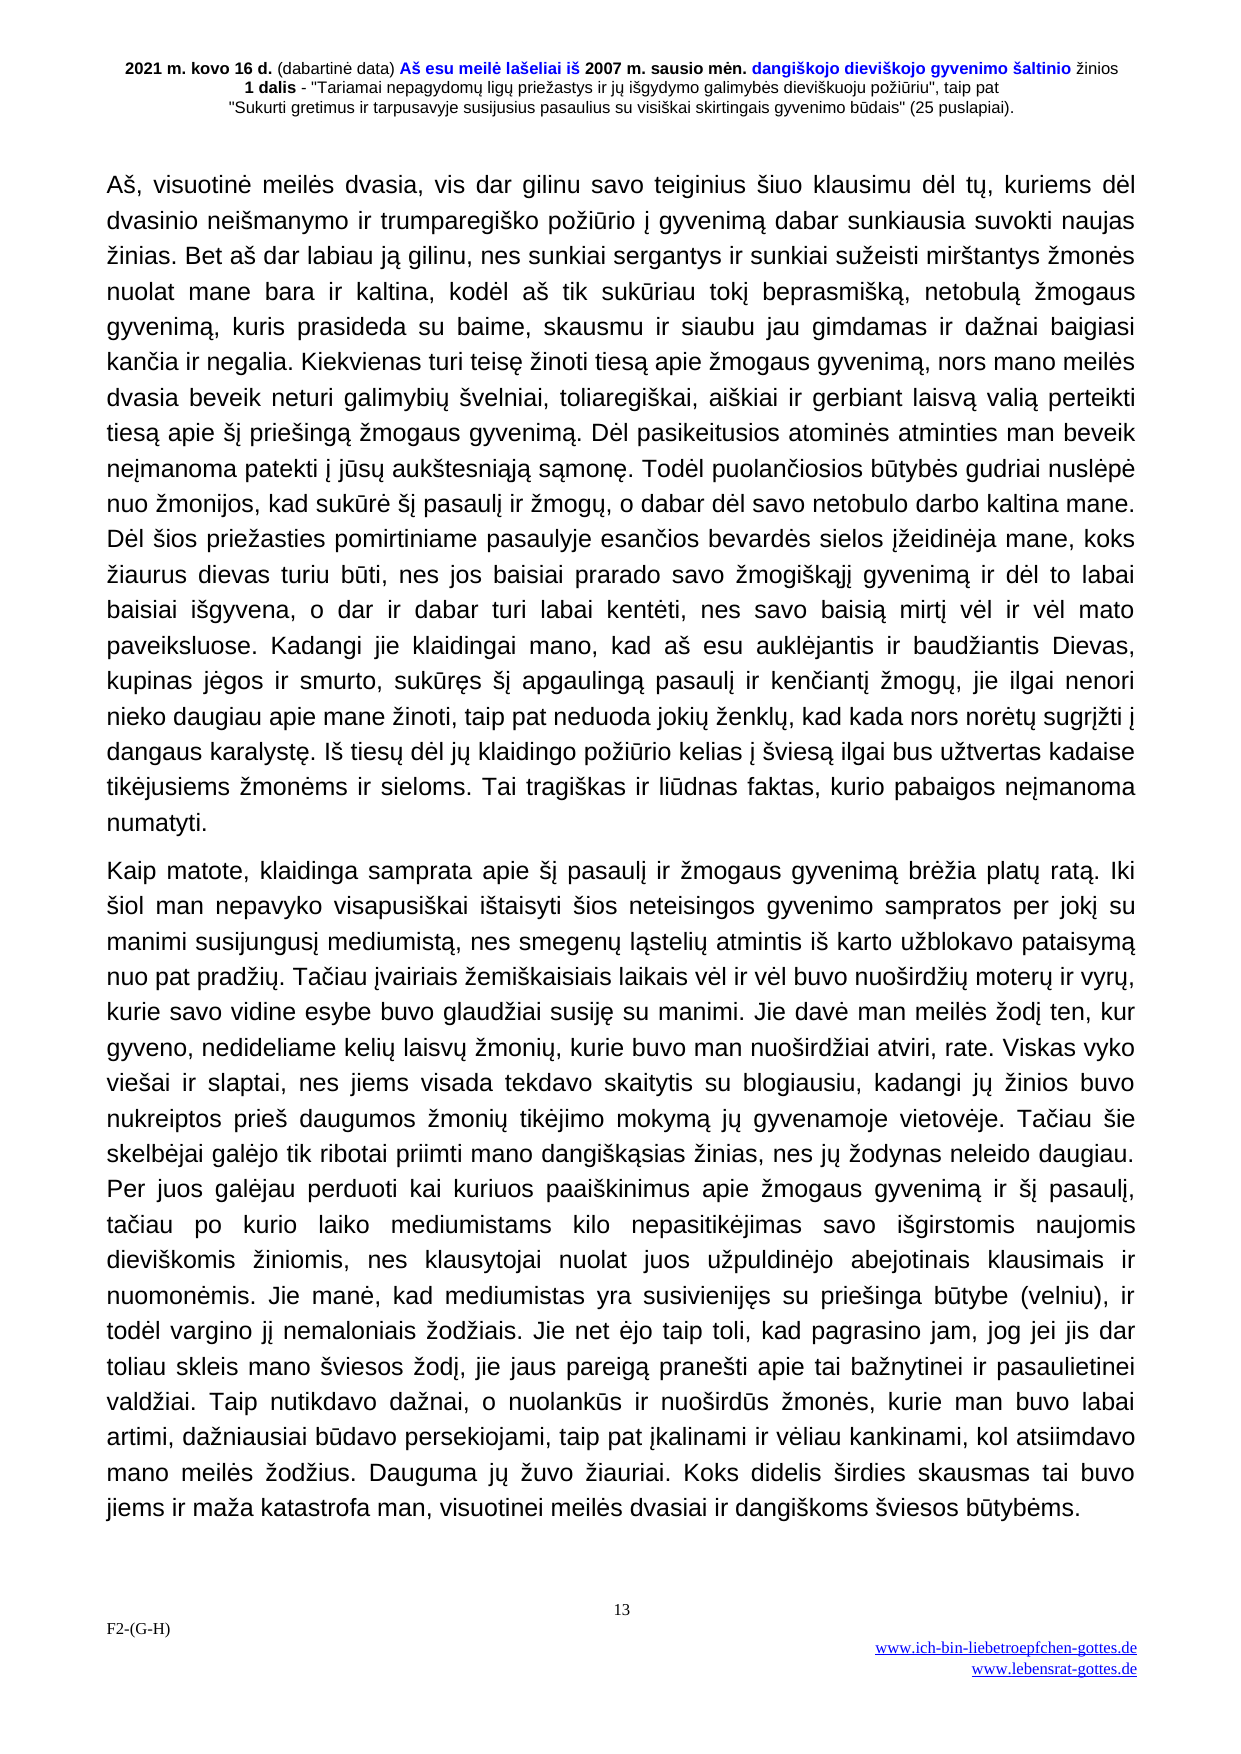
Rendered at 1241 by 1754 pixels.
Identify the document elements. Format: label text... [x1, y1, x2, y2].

text Aš, visuotinė meilės dvasia, vis dar gilinu savo teiginius šiuo klausimu dėl tų, kuriems dėl dvasinio neišmanymo ir trumparegiško požiūrio į gyvenimą dabar sunkiausia suvokti naujas žinias. Bet aš dar labiau ją gilinu, nes sunkiai sergantys ir sunkiai sužeisti mirštantys žmonės nuolat mane bara ir kaltina, kodėl aš tik sukūriau tokį beprasmišką, netobulą žmogaus gyvenimą, kuris prasideda su baime, skausmu ir siaubu jau gimdamas ir dažnai baigiasi kančia ir negalia. Kiekvienas turi teisę žinoti tiesą apie žmogaus gyvenimą, nors mano meilės dvasia beveik neturi galimybių švelniai, toliaregiškai, aiškiai ir gerbiant laisvą valią perteikti tiesą apie šį priešingą žmogaus gyvenimą. Dėl pasikeitusios atominės atminties man beveik neįmanoma patekti į jūsų aukštesniąją sąmonę. Todėl puolančiosios būtybės gudriai nuslėpė nuo žmonijos, kad sukūrė šį pasaulį ir žmogų, o dabar dėl savo netobulo darbo kaltina mane. Dėl šios priežasties pomirtiniame pasaulyje esančios bevardės sielos įžeidinėja mane, koks žiaurus dievas turiu būti, nes jos baisiai prarado savo žmogiškąjį gyvenimą ir dėl to labai baisiai išgyvena, o dar ir dabar turi labai kentėti, nes savo baisią mirtį vėl ir vėl mato paveiksluose. Kadangi jie klaidingai mano, kad aš esu auklėjantis ir baudžiantis Dievas, kupinas jėgos ir smurto, sukūręs šį apgaulingą pasaulį ir kenčiantį žmogų, jie ilgai nenori nieko daugiau apie mane žinoti, taip pat neduoda jokių ženklų, kad kada nors norėtų sugrįžti į dangaus karalystę. Iš tiesų dėl jų klaidingo požiūrio kelias į šviesą ilgai bus užtvertas kadaise tikėjusiems žmonėms ir sieloms. Tai tragiškas ir liūdnas faktas, kurio pabaigos neįmanoma numatyti. [106, 165, 1137, 838]
text Kaip matote, klaidinga samprata apie šį pasaulį ir žmogaus gyvenimą brėžia platų ratą. Iki šiol man nepavyko visapusiškai ištaisyti šios neteisingos gyvenimo sampratos per jokį su manimi susijungusį mediumistą, nes smegenų ląstelių atmintis iš karto užblokavo pataisymą nuo pat pradžių. Tačiau įvairiais žemiškaisiais laikais vėl ir vėl buvo nuoširdžių moterų ir vyrų, kurie savo vidine esybe buvo glaudžiai susiję su manimi. Jie davė man meilės žodį ten, kur gyveno, nedideliame kelių laisvų žmonių, kurie buvo man nuoširdžiai atviri, rate. Viskas vyko viešai ir slaptai, nes jiems visada tekdavo skaitytis su blogiausiu, kadangi jų žinios buvo nukreiptos prieš daugumos žmonių tikėjimo mokymą jų gyvenamoje vietovėje. Tačiau šie skelbėjai galėjo tik ribotai priimti mano dangiškąsias žinias, nes jų žodynas neleido daugiau. Per juos galėjau perduoti kai kuriuos paaiškinimus apie žmogaus gyvenimą ir šį pasaulį, tačiau po kurio laiko mediumistams kilo nepasitikėjimas savo išgirstomis naujomis dieviškomis žiniomis, nes klausytojai nuolat juos užpuldinėjo abejotinais klausimais ir nuomonėmis. Jie manė, kad mediumistas yra susivienijęs su priešinga būtybe (velniu), ir todėl vargino jį nemaloniais žodžiais. Jie net ėjo taip toli, kad pagrasino jam, jog jei jis dar toliau skleis mano šviesos žodį, jie jaus pareigą pranešti apie tai bažnytinei ir pasaulietinei valdžiai. Taip nutikdavo dažnai, o nuolankūs ir nuoširdūs žmonės, kurie man buvo labai artimi, dažniausiai būdavo persekiojami, taip pat įkalinami ir vėliau kankinami, kol atsiimdavo mano meilės žodžius. Dauguma jų žuvo žiauriai. Koks didelis širdies skausmas tai buvo jiems ir maža katastrofa man, visuotinei meilės dvasiai ir dangiškoms šviesos būtybėms. [106, 851, 1137, 1524]
